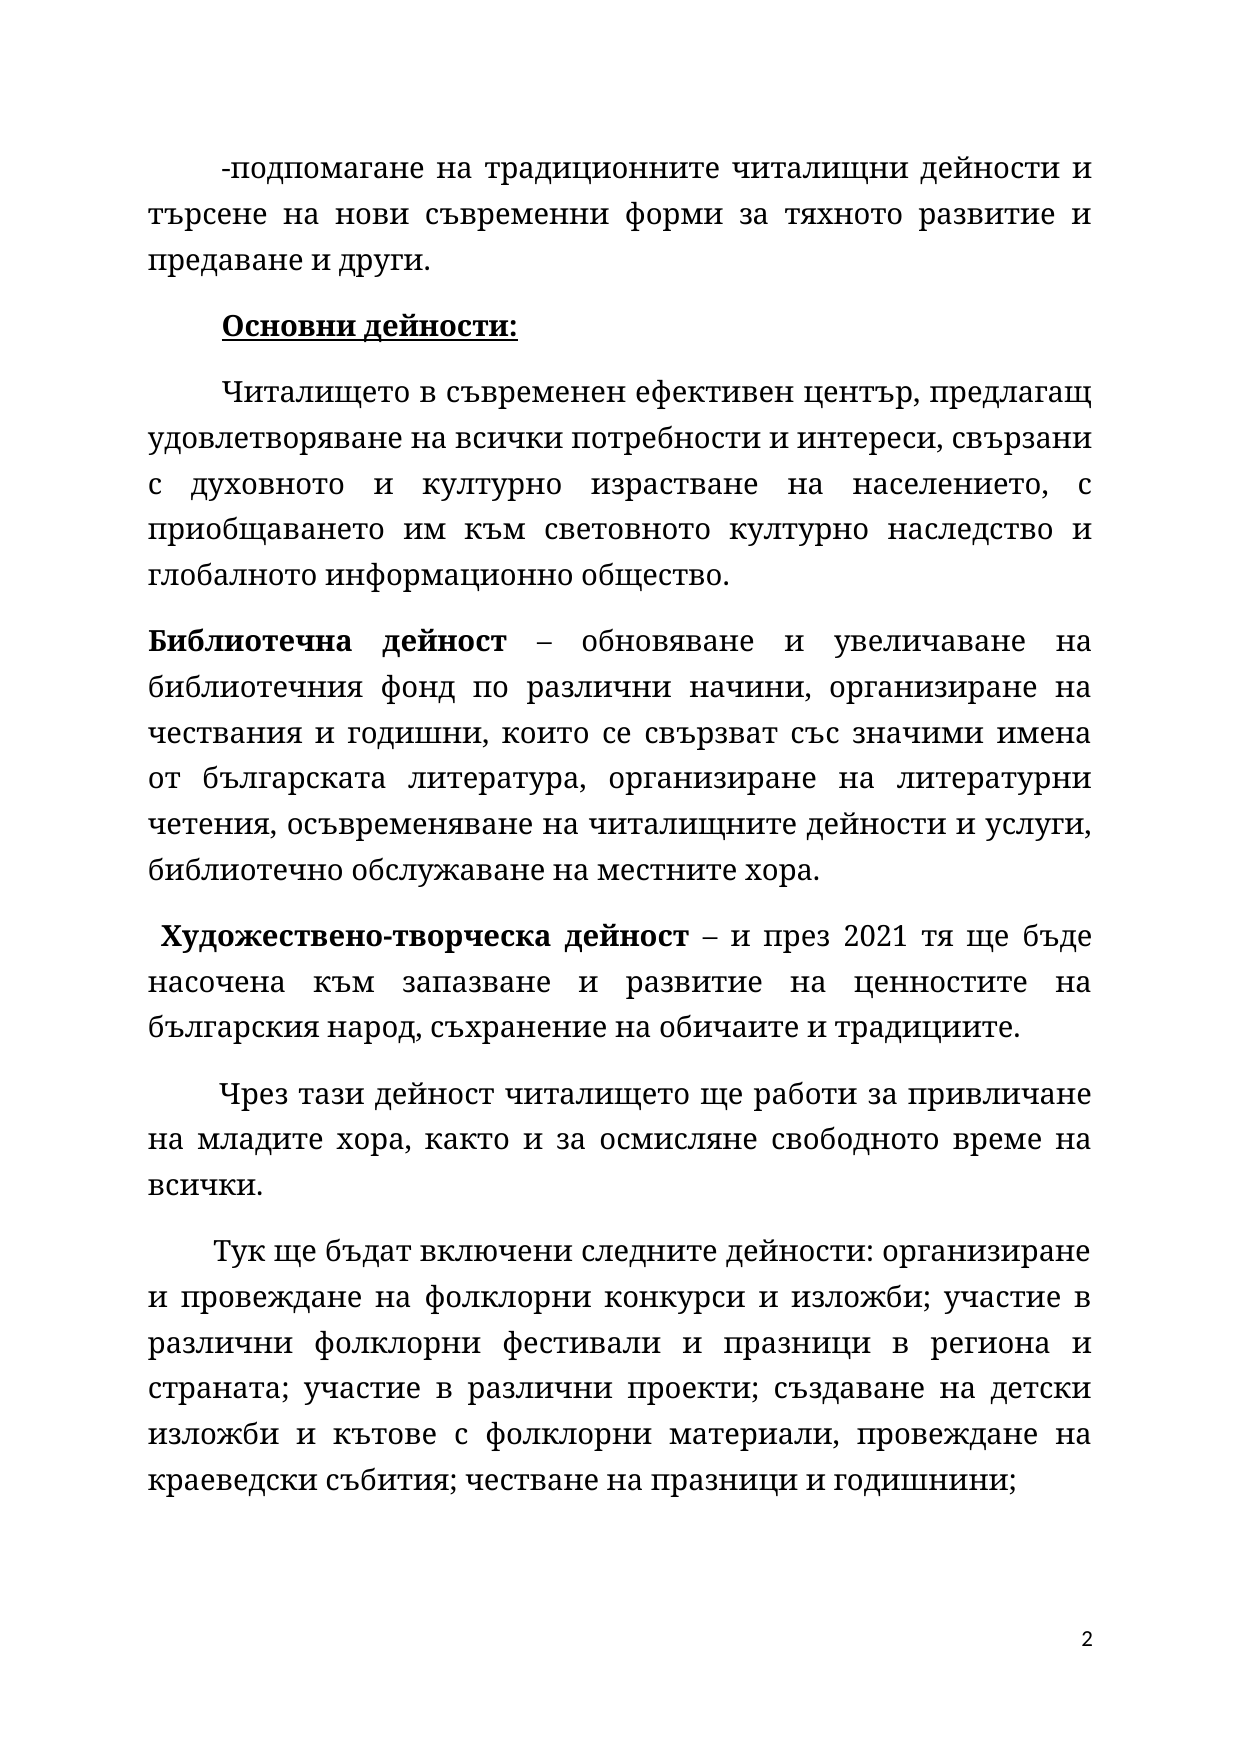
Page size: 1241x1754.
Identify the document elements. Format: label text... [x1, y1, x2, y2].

text -подпомагане на традиционните читалищни дейности и търсене на нови съвременни форми за тяхното развитие и предаване и други. [148, 148, 1093, 278]
text Читалището в съвременен ефективен център, предлагащ удовлетворяване на всички потребности и интереси, свързани с духовното и културно израстване на населението, с приобщаването им към световното културно наследство и глобалното информационно общество. [148, 372, 1093, 594]
text Чрез тази дейност читалището ще работи за привличане на младите хора, както и за осмисляне свободното време на всички. [148, 1073, 1093, 1204]
text Тук ще бъдат включени следните дейности: организиране и провеждане на фолклорни конкурси и изложби; участие в различни фолклорни фестивали и празници в региона и страната; участие в различни проекти; създаване на детски изложби и кътове с фолклорни материали, провеждане на краеведски събития; честване на празници и годишнини; [148, 1231, 1093, 1498]
text Художествено-творческа дейност – и през 2021 тя ще бъде насочена към запазване и развитие на ценностите на българския народ, съхранение на обичаите и традициите. [148, 915, 1093, 1046]
text Основни дейности: [148, 305, 1093, 345]
text Библиотечна дейност – обновяване и увеличаване на библиотечния фонд по различни начини, организиране на чествания и годишни, които се свързват със значими имена от българската литература, организиране на литературни четения, осъвременяване на читалищните дейности и услуги, библиотечно обслужаване на местните хора. [148, 621, 1093, 888]
